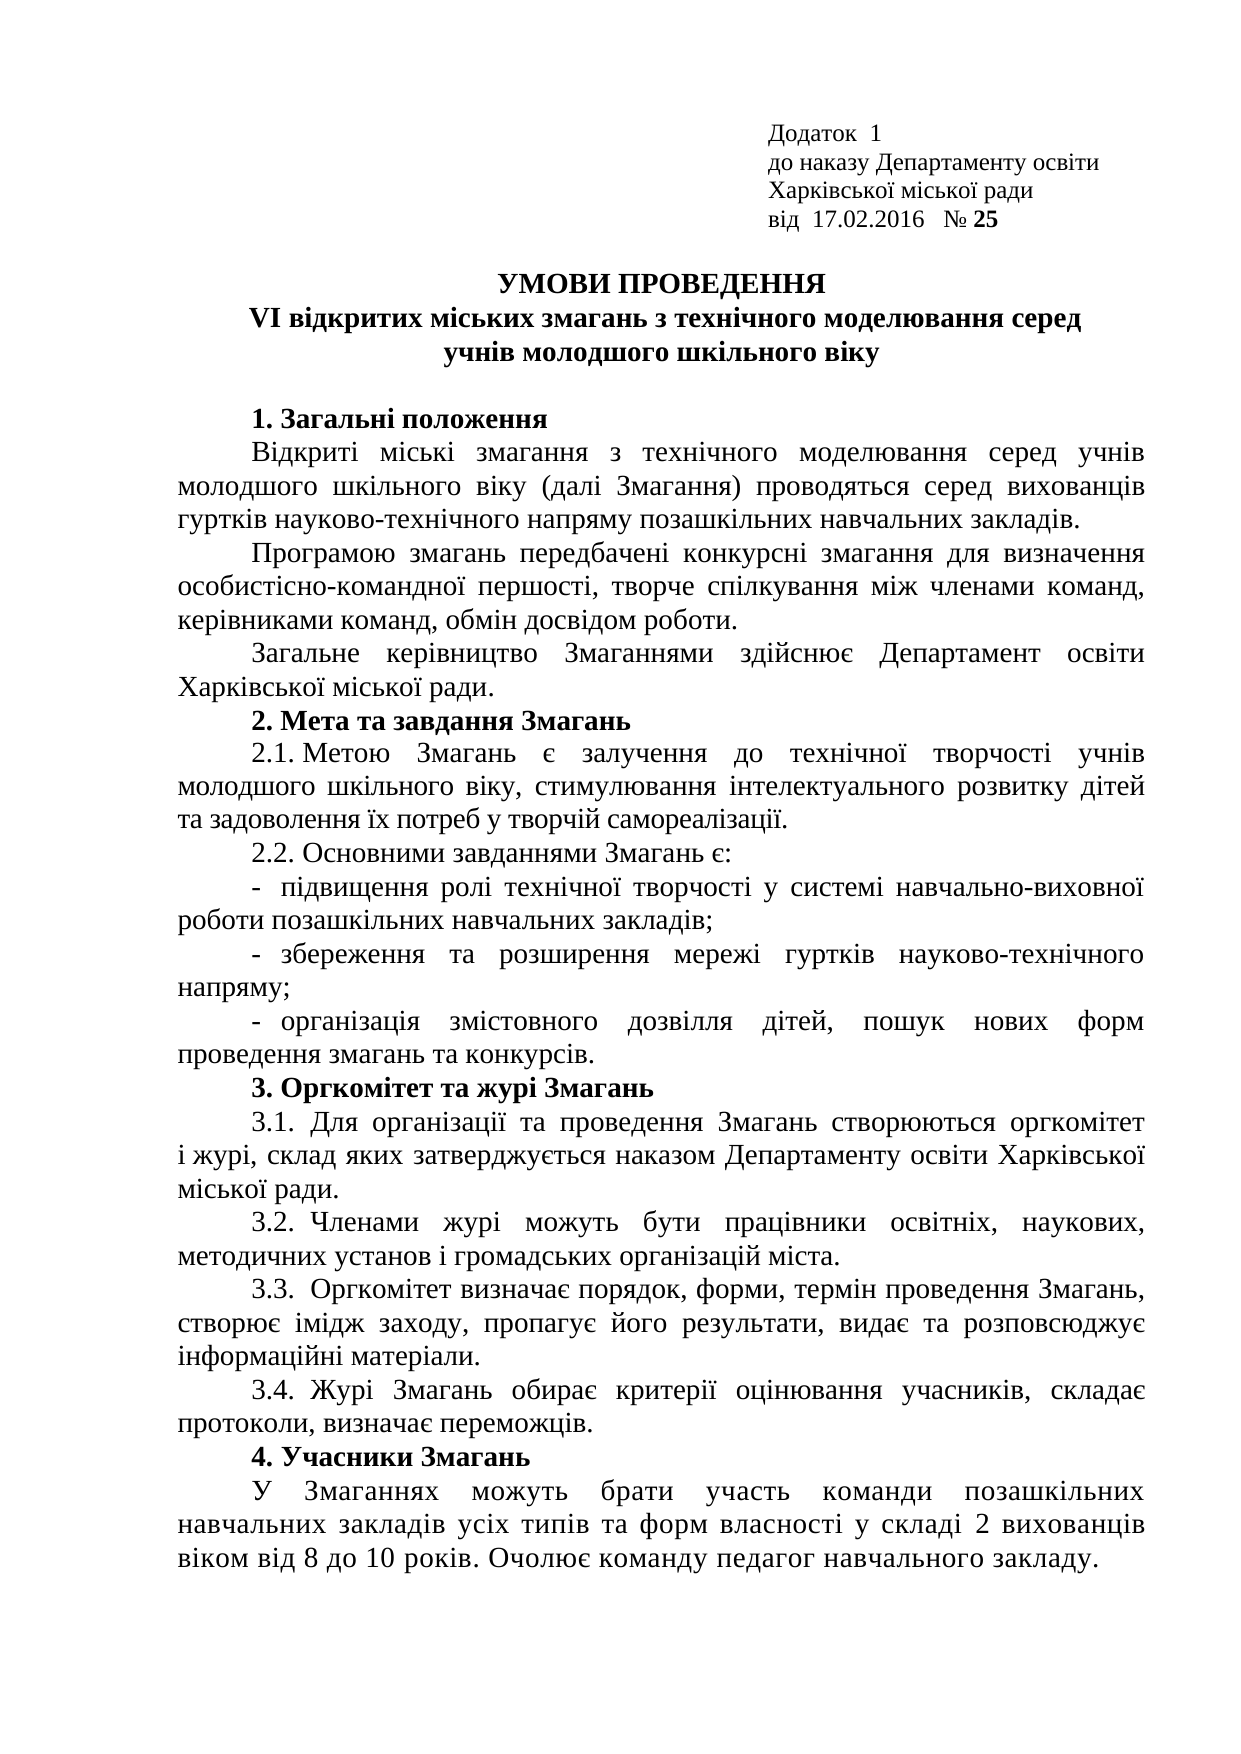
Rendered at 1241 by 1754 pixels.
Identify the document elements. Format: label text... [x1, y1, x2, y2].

list підвищення ролі технічної творчості у системі навчально-виховної роботи позашкільних навчальних закладів; [177, 869, 1145, 936]
text У Змаганнях можуть брати участь команди позашкільних навчальних закладів усіх типів та форм власності у складі 2 вихованців віком від 8 до 10 років. Очолює команду педагог навчального закладу. [177, 1473, 1146, 1573]
list Членами журі можуть бути працівники освітніх, наукових, методичних установ і громадських організацій міста. [177, 1204, 1146, 1271]
text до наказу Департаменту освіти [768, 147, 1146, 176]
text VI відкритих міських змагань з технічного моделювання серед [177, 300, 1146, 334]
text 3. Оргкомітет та журі Змагань [177, 1070, 1146, 1104]
text 1. Загальні положення [177, 401, 1146, 434]
text 2.1. Метою Змагань є залучення до технічної творчості учнів молодшого шкільного віку, стимулювання інтелектуального розвитку дітей та задоволення їх потреб у творчій самореалізації. [177, 736, 1146, 835]
list Журі Змагань обирає критерії оцінювання учасників, складає протоколи, визначає переможців. [177, 1372, 1146, 1439]
text Програмою змагань передбачені конкурсні змагання для визначення особистісно-командної першості, творче спілкування між членами команд, керівниками команд, обмін досвідом роботи. [177, 535, 1146, 636]
list Оргкомітет визначає порядок, форми, термін проведення Змагань, створює імідж заходу, пропагує його результати, видає та розповсюджує інформаційні матеріали. [177, 1271, 1146, 1372]
text Харківської міської ради [768, 176, 1146, 204]
text Відкриті міські змагання з технічного моделювання серед учнів молодшого шкільного віку (далі Змагання) проводяться серед вихованців гуртків науково-технічного напряму позашкільних навчальних закладів. [177, 434, 1146, 535]
text Додаток 1 [768, 118, 1146, 147]
text 2.2. Основними завданнями Змагань є: [177, 835, 1145, 869]
list збереження та розширення мережі гуртків науково-технічного напряму; [177, 936, 1145, 1003]
list організація змістовного дозвілля дітей, пошук нових форм проведення змагань та конкурсів. [177, 1003, 1145, 1070]
text від 17.02.2016 № 25 [768, 204, 1146, 233]
list Загальне керівництво Змаганнями здійснює Департамент освіти Харківської міської ради. [177, 636, 1146, 703]
text 2. Мета та завдання Змагань [177, 703, 1146, 736]
list Учасники Змагань [177, 1439, 1146, 1473]
text учнів молодшого шкільного віку [177, 334, 1146, 367]
list Для організації та проведення Змагань створюються оргкомітет і журі, склад яких затверджується наказом Департаменту освіти Харківської міської ради. [177, 1104, 1146, 1204]
text УМОВИ ПРОВЕДЕННЯ [177, 267, 1146, 300]
